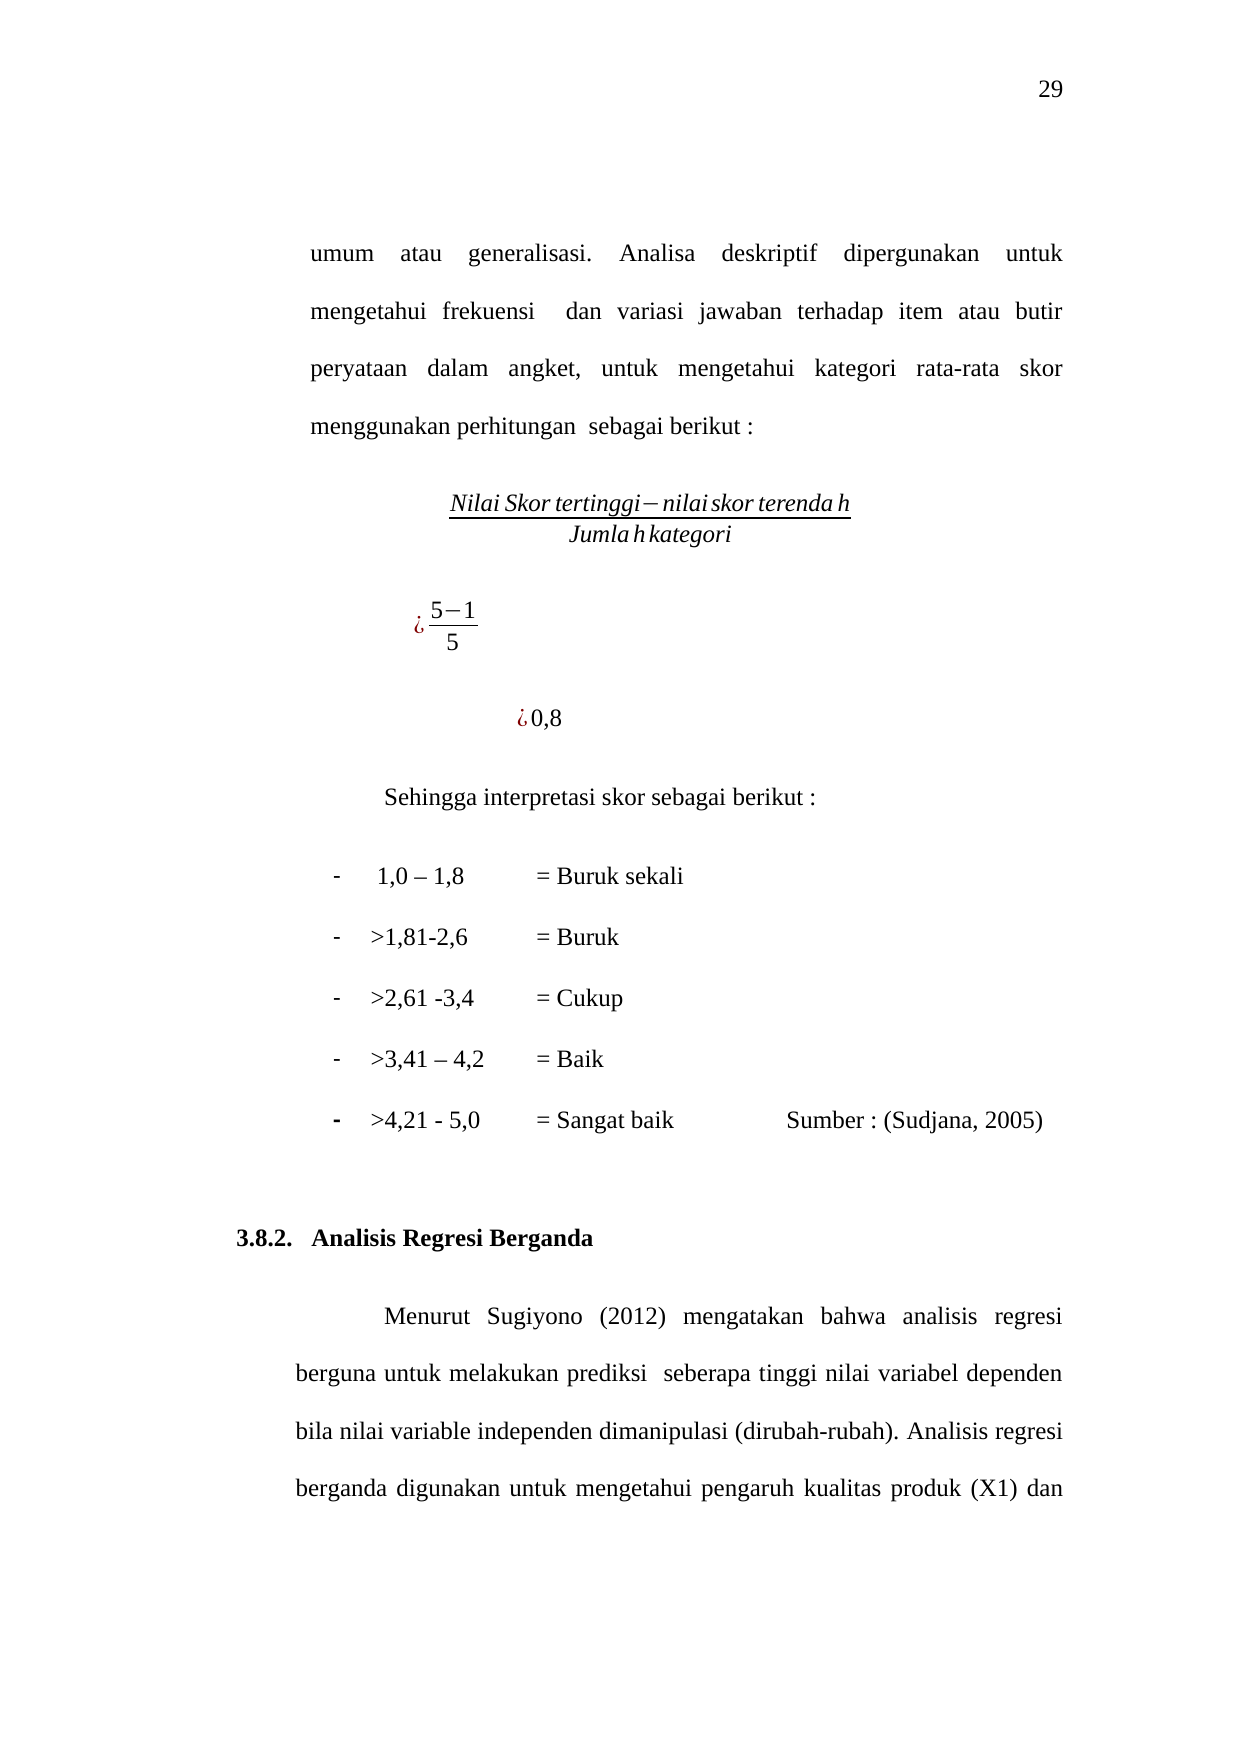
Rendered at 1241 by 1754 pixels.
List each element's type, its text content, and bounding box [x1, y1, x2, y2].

list >4,21 - 5,0 = Sangat baik Sumber : (Sudjana, 2005) [333, 1104, 1063, 1135]
list >3,41 – 4,2 = Baik [333, 1043, 1063, 1074]
list 1,0 – 1,8 = Buruk sekali [333, 860, 1063, 891]
list >1,81-2,6 = Buruk [333, 921, 1063, 952]
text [295, 1301, 1063, 1502]
list Analisis Regresi Berganda [236, 1223, 1063, 1251]
list >2,61 -3,4 = Cukup [333, 982, 1063, 1013]
text Sehingga interpretasi skor sebagai berikut : [310, 782, 1063, 810]
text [310, 238, 1063, 439]
